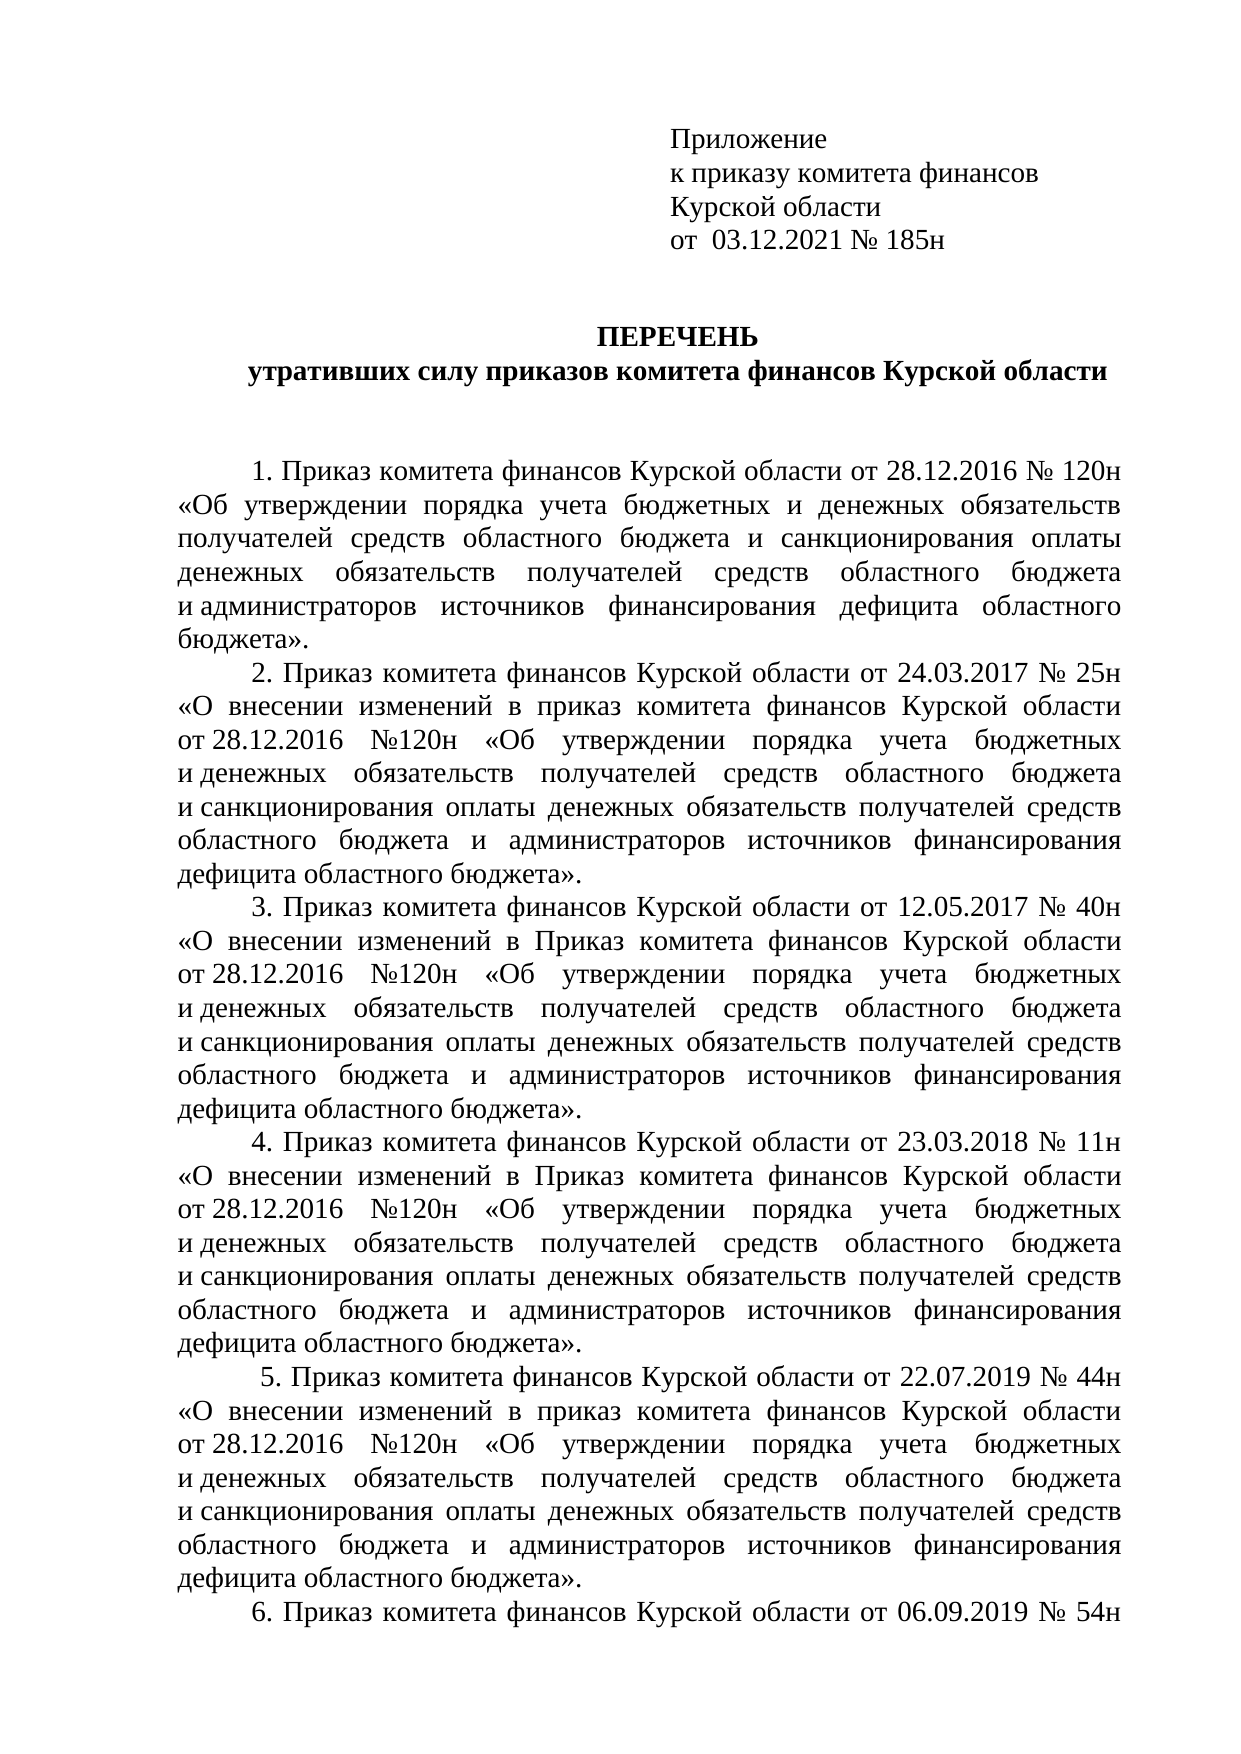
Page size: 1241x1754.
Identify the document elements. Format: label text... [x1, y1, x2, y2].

text утративших силу приказов комитета финансов Курской области [177, 353, 1122, 386]
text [177, 1594, 1122, 1627]
text 4. Приказ комитета финансов Курской области от 23.03.2018 № 11н «О внесении изменений в Приказ комитета финансов Курской области от 28.12.2016 №120н «Об утверждении порядка учета бюджетных и денежных обязательств получателей средств областного бюджета и санкционирования оплаты денежных обязательств получателей средств областного бюджета и администраторов источников финансирования дефицита областного бюджета». [177, 1124, 1122, 1359]
text 5. Приказ комитета финансов Курской области от 22.07.2019 № 44н «О внесении изменений в приказ комитета финансов Курской области от 28.12.2016 №120н «Об утверждении порядка учета бюджетных и денежных обязательств получателей средств областного бюджета и санкционирования оплаты денежных обязательств получателей средств областного бюджета и администраторов источников финансирования дефицита областного бюджета». [177, 1359, 1122, 1594]
text 2. Приказ комитета финансов Курской области от 24.03.2017 № 25н «О внесении изменений в приказ комитета финансов Курской области от 28.12.2016 №120н «Об утверждении порядка учета бюджетных и денежных обязательств получателей средств областного бюджета и санкционирования оплаты денежных обязательств получателей средств областного бюджета и администраторов источников финансирования дефицита областного бюджета». [177, 655, 1122, 889]
text 3. Приказ комитета финансов Курской области от 12.05.2017 № 40н «О внесении изменений в Приказ комитета финансов Курской области от 28.12.2016 №120н «Об утверждении порядка учета бюджетных и денежных обязательств получателей средств областного бюджета и санкционирования оплаты денежных обязательств получателей средств областного бюджета и администраторов источников финансирования дефицита областного бюджета». [177, 889, 1122, 1124]
text 1. Приказ комитета финансов Курской области от 28.12.2016 № 120н «Об утверждении порядка учета бюджетных и денежных обязательств получателей средств областного бюджета и санкционирования оплаты денежных обязательств получателей средств областного бюджета и администраторов источников финансирования дефицита областного бюджета». [177, 453, 1122, 655]
text ПЕРЕЧЕНЬ [177, 319, 1122, 353]
